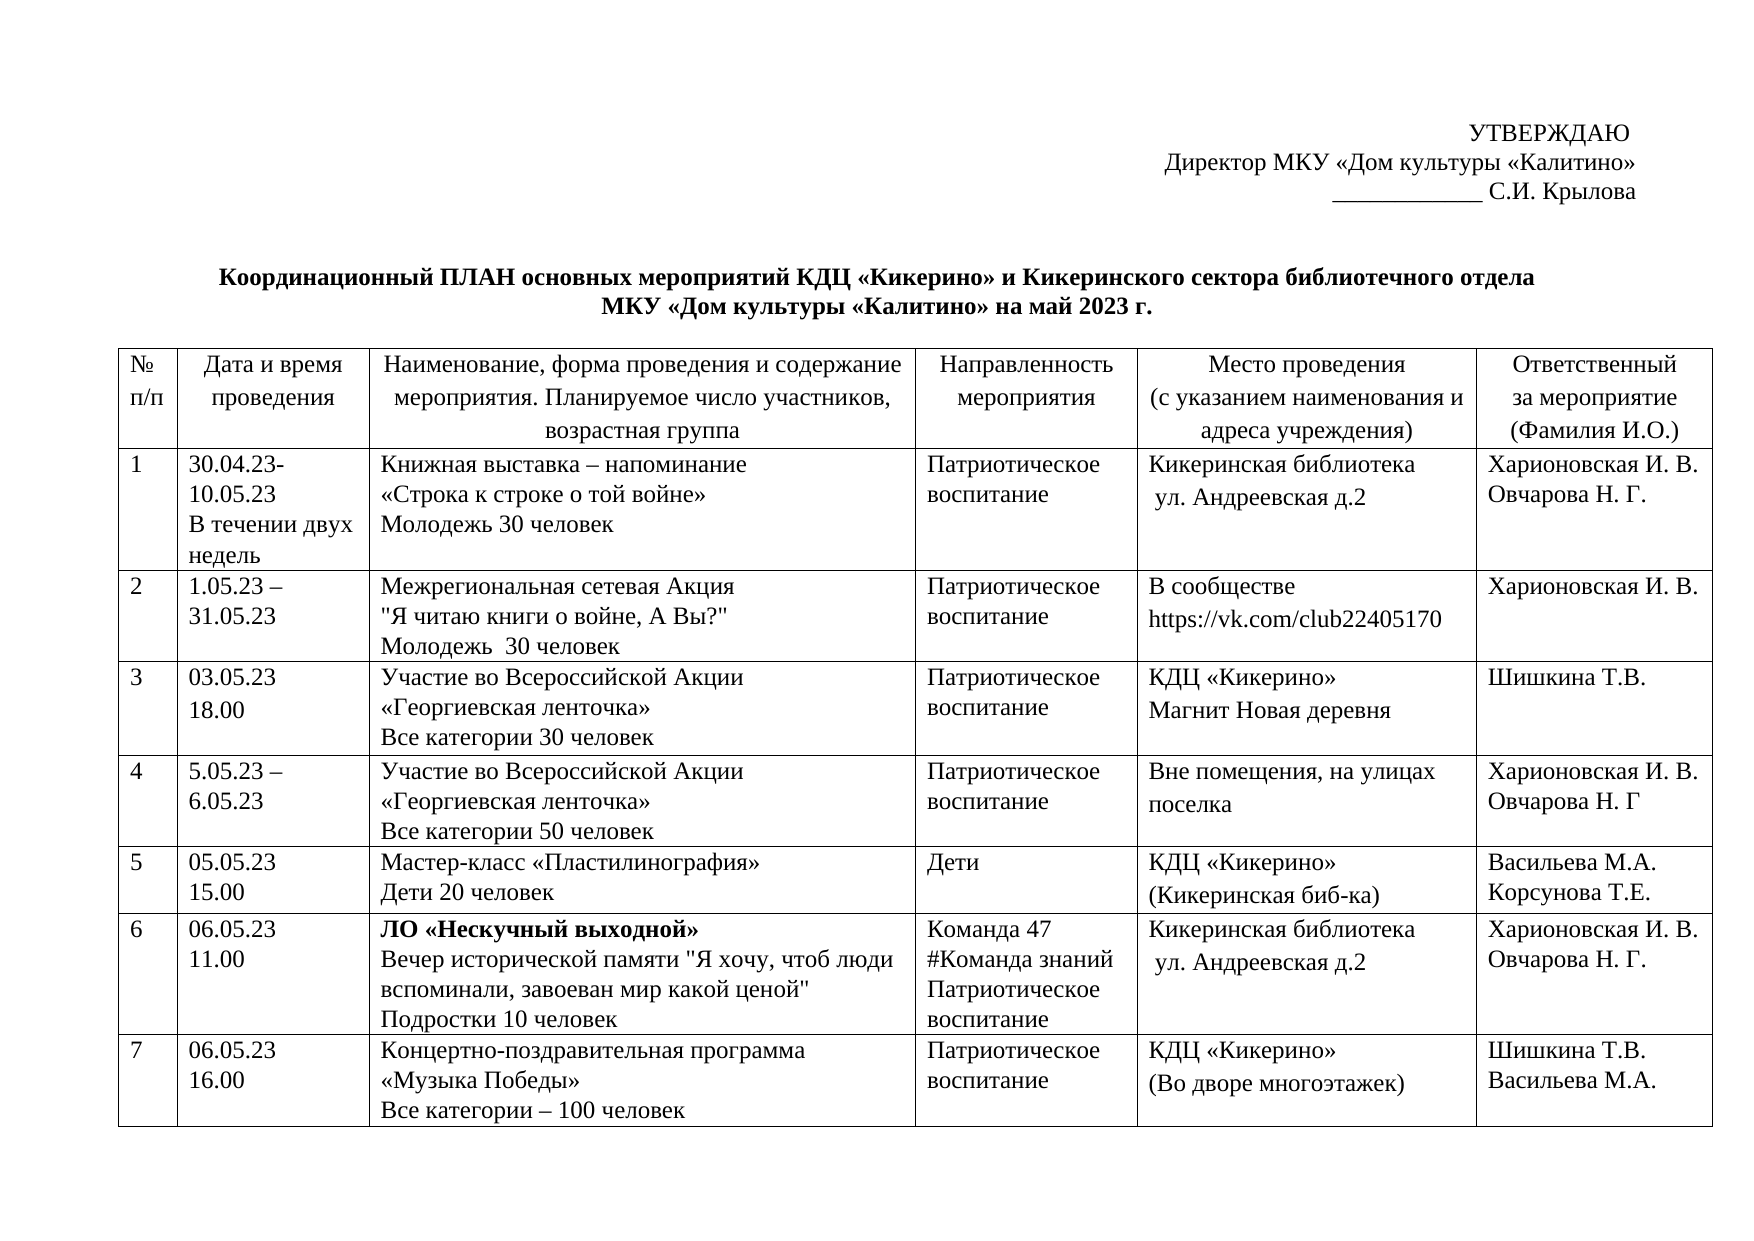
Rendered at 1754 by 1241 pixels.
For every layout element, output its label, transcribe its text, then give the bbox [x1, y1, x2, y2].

table_header Направленность мероприятия [916, 349, 1137, 448]
text УТВЕРЖДАЮ [118, 118, 1636, 147]
table_cell Участие во Всероссийской Акции «Георгиевская ленточка» Все категории 30 человек [370, 662, 915, 755]
table_cell Харионовская И. В. Овчарова Н. Г. [1477, 449, 1712, 570]
table_cell Мастер-класс «Пластилинография» Дети 20 человек [370, 847, 915, 913]
table_cell 2 [119, 571, 177, 661]
table_cell Шишкина Т.В. Васильева М.А. [1477, 1035, 1712, 1126]
table_cell 1 [119, 449, 177, 570]
table_header Наименование, форма проведения и содержание мероприятия. Планируемое число участников, возрастная группа [370, 349, 915, 448]
table_cell 5 [119, 847, 177, 913]
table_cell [916, 1035, 1137, 1126]
text ____________ С.И. Крылова [118, 176, 1636, 204]
table_header Место проведения (с указанием наименования и адреса учреждения) [1138, 349, 1476, 448]
table_cell 5.05.23 – 6.05.23 [178, 756, 369, 846]
table_cell КДЦ «Кикерино» (Кикеринская биб-ка) [1138, 847, 1476, 913]
table_cell ЛО «Нескучный выходной» Вечер исторической памяти "Я хочу, чтоб люди вспоминали, завоеван мир какой ценой" Подростки 10 человек [370, 914, 915, 1034]
table_cell Концертно-поздравительная программа «Музыка Победы» Все категории – 100 человек [370, 1035, 915, 1126]
table_cell Харионовская И. В. [1477, 571, 1712, 661]
text Координационный ПЛАН основных мероприятий КДЦ «Кикерино» и Кикеринского сектора библиотечного отдела [118, 262, 1636, 291]
table_cell Дети [916, 847, 1137, 913]
table_header Дата и время проведения [178, 349, 369, 448]
table_cell Вне помещения, на улицах поселка [1138, 756, 1476, 846]
table_cell 06.05.23 16.00 [178, 1035, 369, 1126]
table_cell В сообществе https://vk.com/club22405170 [1138, 571, 1476, 661]
text Директор МКУ «Дом культуры «Калитино» [118, 147, 1636, 176]
table_cell Команда 47 #Команда знаний Патриотическое воспитание [916, 914, 1137, 1034]
table_cell Патриотическое воспитание [916, 662, 1137, 755]
table_cell Книжная выставка – напоминание «Строка к строке о той войне» Молодежь 30 человек [370, 449, 915, 570]
table_cell Шишкина Т.В. [1477, 662, 1712, 755]
table_cell 3 [119, 662, 177, 755]
table_cell Харионовская И. В. Овчарова Н. Г. [1477, 914, 1712, 1034]
table_cell КДЦ «Кикерино» Магнит Новая деревня [1138, 662, 1476, 755]
table_cell 03.05.23 18.00 [178, 662, 369, 755]
table_cell 05.05.23 15.00 [178, 847, 369, 913]
table_cell Участие во Всероссийской Акции «Георгиевская ленточка» Все категории 50 человек [370, 756, 915, 846]
table_cell 30.04.23- 10.05.23 В течении двух недель [178, 449, 369, 570]
table_cell Васильева М.А. Корсунова Т.Е. [1477, 847, 1712, 913]
table_cell Межрегиональная сетевая Акция "Я читаю книги о войне, А Вы?" Молодежь 30 человек [370, 571, 915, 661]
table_cell Кикеринская библиотека ул. Андреевская д.2 [1138, 914, 1476, 1034]
table_cell Харионовская И. В. Овчарова Н. Г [1477, 756, 1712, 846]
table_cell 1.05.23 – 31.05.23 [178, 571, 369, 661]
table_header № п/п [119, 349, 177, 448]
table_cell Кикеринская библиотека ул. Андреевская д.2 [1138, 449, 1476, 570]
table_cell 6 [119, 914, 177, 1034]
text МКУ «Дом культуры «Калитино» на май 2023 г. [118, 291, 1636, 319]
table_cell 7 [119, 1035, 177, 1126]
table_header Ответственный за мероприятие (Фамилия И.О.) [1477, 349, 1712, 448]
table_cell Патриотическое воспитание [916, 571, 1137, 661]
table_cell Патриотическое воспитание [916, 449, 1137, 570]
table_cell 4 [119, 756, 177, 846]
table_cell 06.05.23 11.00 [178, 914, 369, 1034]
table_cell Патриотическое воспитание [916, 756, 1137, 846]
table_cell КДЦ «Кикерино» (Во дворе многоэтажек) [1138, 1035, 1476, 1126]
